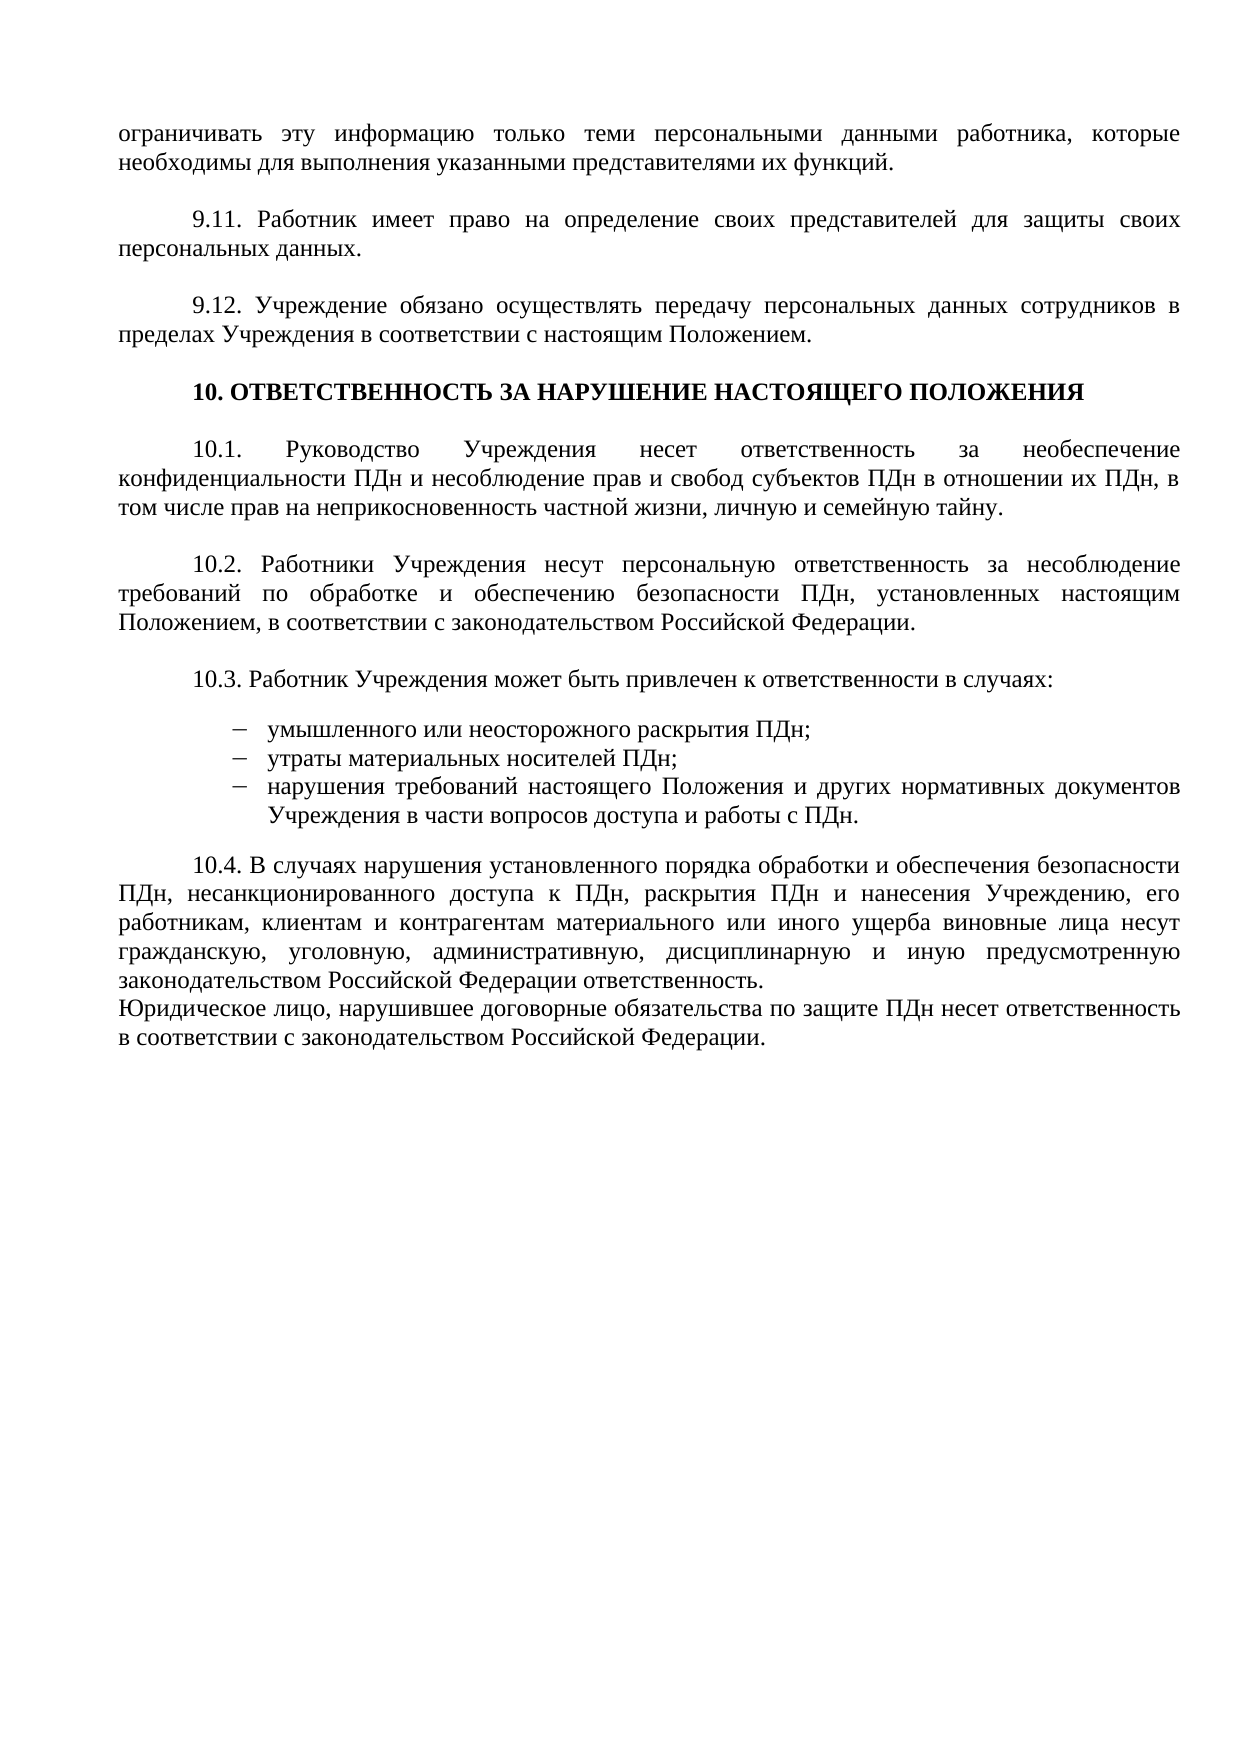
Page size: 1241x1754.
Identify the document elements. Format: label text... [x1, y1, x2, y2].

text 10.1. Руководство Учреждения несет ответственность за необеспечение конфиденциальности ПДн и несоблюдение прав и свобод субъектов ПДн в отношении их ПДн, в том числе прав на неприкосновенность частной жизни, личную и семейную тайну. [118, 434, 1181, 521]
text 10.3. Работник Учреждения может быть привлечен к ответственности в случаях: [118, 664, 1181, 693]
text Юридическое лицо, нарушившее договорные обязательства по защите ПДн несет ответственность в соответствии с законодательством Российской Федерации. [118, 993, 1181, 1051]
list утраты материальных носителей ПДн; [229, 743, 1181, 771]
text 10. ОТВЕТСТВЕННОСТЬ ЗА НАРУШЕНИЕ НАСТОЯЩЕГО ПОЛОЖЕНИЯ [118, 377, 1181, 406]
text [118, 118, 1181, 176]
text 10.2. Работники Учреждения несут персональную ответственность за несоблюдение требований по обработке и обеспечению безопасности ПДн, установленных настоящим Положением, в соответствии с законодательством Российской Федерации. [118, 549, 1181, 636]
list умышленного или неосторожного раскрытия ПДн; [229, 714, 1181, 743]
text 9.12. Учреждение обязано осуществлять передачу персональных данных сотрудников в пределах Учреждения в соответствии с настоящим Положением. [118, 291, 1181, 348]
text 9.11. Работник имеет право на определение своих представителей для защиты своих персональных данных. [118, 204, 1181, 262]
text 10.4. В случаях нарушения установленного порядка обработки и обеспечения безопасности ПДн, несанкционированного доступа к ПДн, раскрытия ПДн и нанесения Учреждению, его работникам, клиентам и контрагентам материального или иного ущерба виновные лица несут гражданскую, уголовную, административную, дисциплинарную и иную предусмотренную законодательством Российской Федерации ответственность. [118, 850, 1181, 993]
list нарушения требований настоящего Положения и других нормативных документов Учреждения в части вопросов доступа и работы с ПДн. [229, 771, 1181, 829]
